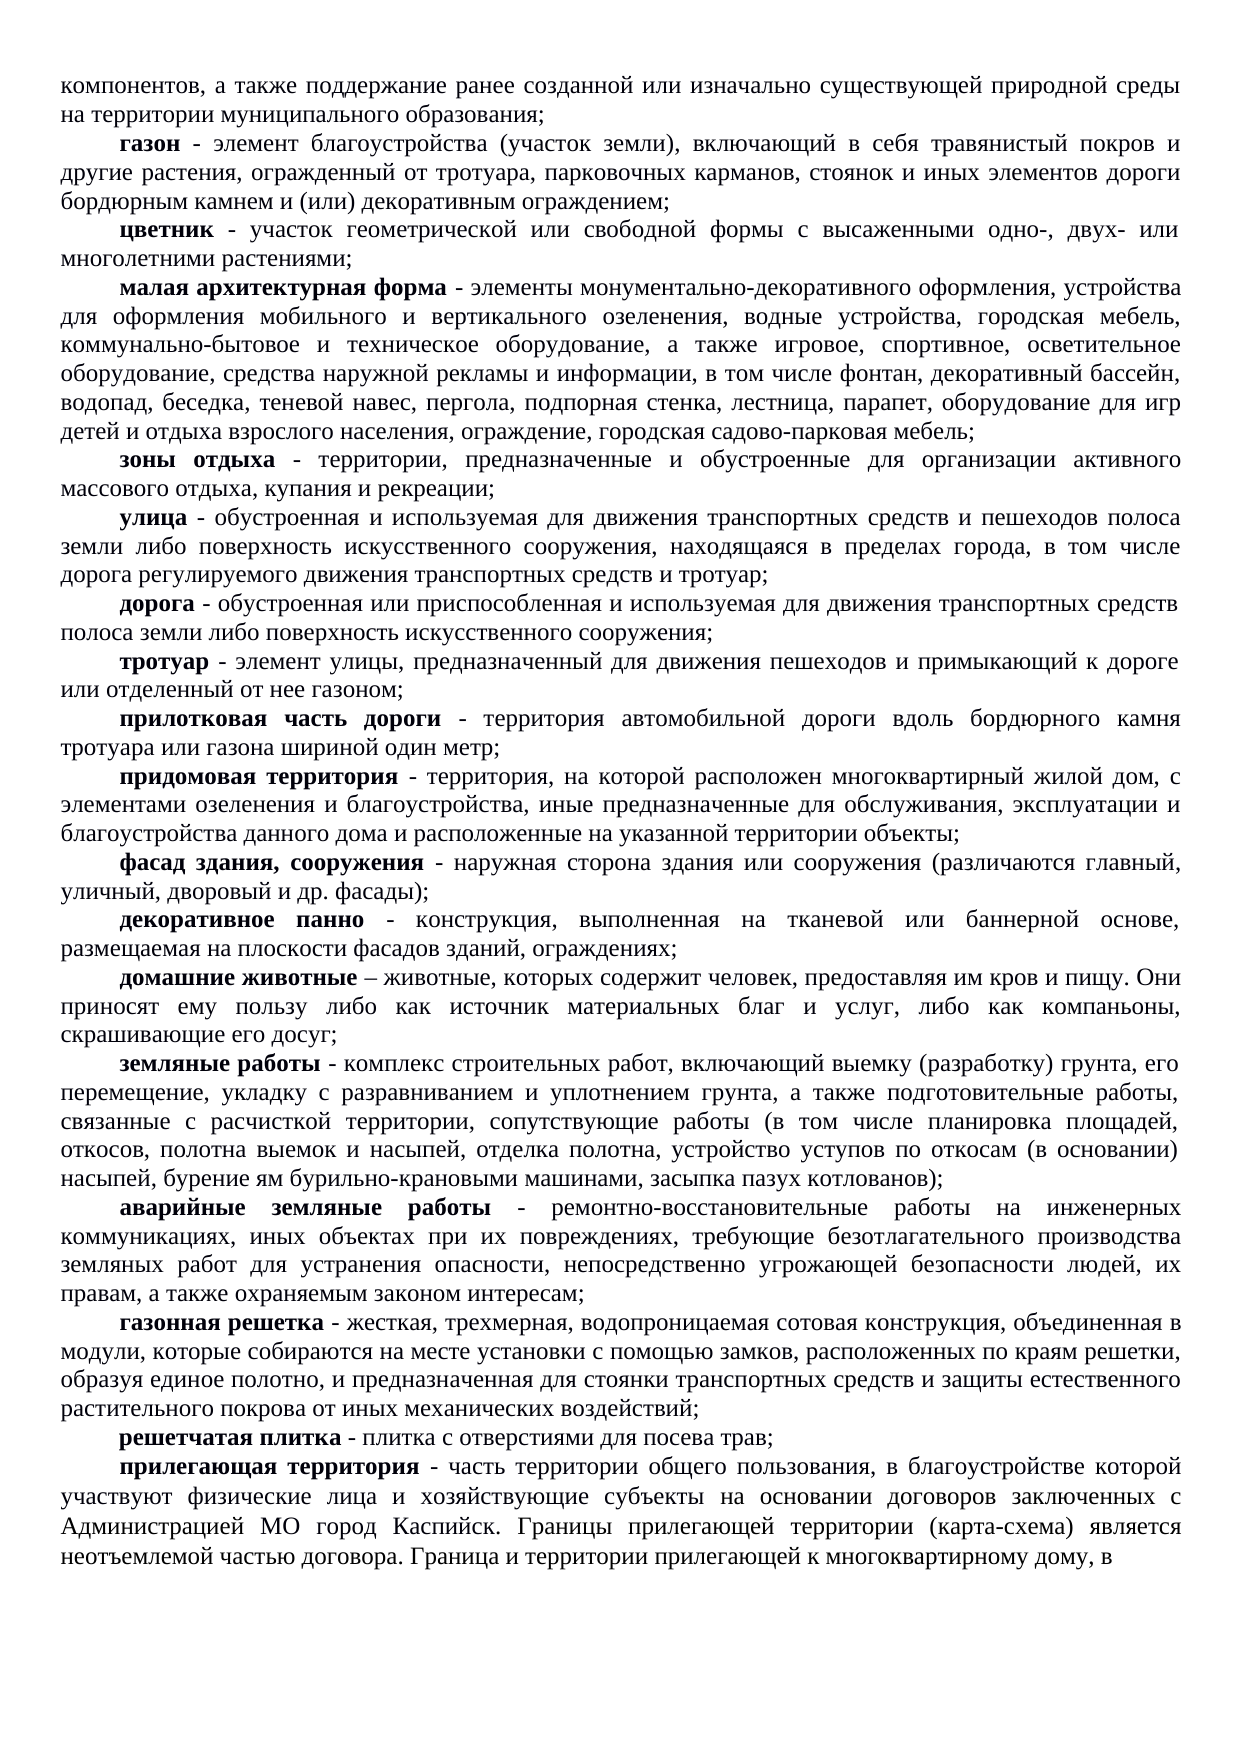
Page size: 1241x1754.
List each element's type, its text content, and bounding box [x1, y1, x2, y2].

text прилегающая территория - часть территории общего пользования, в благоустройстве которой участвуют физические лица и хозяйствующие субъекты на основании договоров заключенных с Администрацией МО город Каспийск. Границы прилегающей территории (карта-схема) является неотъемлемой частью договора. Граница и территории прилегающей к многоквартирному дому, в [60, 1451, 1182, 1570]
text компонентов, а также поддержание ранее созданной или изначально существующей природной среды на территории муниципального образования; [60, 71, 1182, 128]
text малая архитектурная форма - элементы монументально-декоративного оформления, устройства для оформления мобильного и вертикального озеленения, водные устройства, городская мебель, коммунально-бытовое и техническое оборудование, а также игровое, спортивное, осветительное оборудование, средства наружной рекламы и информации, в том числе фонтан, декоративный бассейн, водопад, беседка, теневой навес, пергола, подпорная стенка, лестница, парапет, оборудование для игр детей и отдыха взрослого населения, ограждение, городская садово-парковая мебель; [60, 272, 1182, 444]
text решетчатая плитка - плитка с отверстиями для посева трав; [119, 1422, 1182, 1451]
text цветник - участок геометрической или свободной формы с высаженными одно-, двух- или многолетними растениями; [60, 214, 1180, 272]
text зоны отдыха - территории, предназначенные и обустроенные для организации активного массового отдыха, купания и рекреации; [60, 444, 1182, 502]
text декоративное панно - конструкция, выполненная на тканевой или баннерной основе, размещаемая на плоскости фасадов зданий, ограждениях; [60, 904, 1180, 962]
text прилотковая часть дороги - территория автомобильной дороги вдоль бордюрного камня тротуара или газона шириной один метр; [60, 703, 1182, 761]
text домашние животные – животные, которых содержит человек, предоставляя им кров и пищу. Они приносят ему пользу либо как источник материальных благ и услуг, либо как компаньоны, скрашивающие его досуг; [60, 962, 1182, 1048]
text аварийные земляные работы - ремонтно-восстановительные работы на инженерных коммуникациях, иных объектах при их повреждениях, требующие безотлагательного производства земляных работ для устранения опасности, непосредственно угрожающей безопасности людей, их правам, а также охраняемым законом интересам; [60, 1192, 1182, 1307]
text фасад здания, сооружения - наружная сторона здания или сооружения (различаются главный, уличный, дворовый и др. фасады); [60, 847, 1182, 904]
text газонная решетка - жесткая, трехмерная, водопроницаемая сотовая конструкция, объединенная в модули, которые собираются на месте установки с помощью замков, расположенных по краям решетки, образуя единое полотно, и предназначенная для стоянки транспортных средств и защиты естественного растительного покрова от иных механических воздействий; [60, 1307, 1182, 1422]
text земляные работы - комплекс строительных работ, включающий выемку (разработку) грунта, его перемещение, укладку с разравниванием и уплотнением грунта, а также подготовительные работы, связанные с расчисткой территории, сопутствующие работы (в том числе планировка площадей, откосов, полотна выемок и насыпей, отделка полотна, устройство уступов по откосам (в основании) насыпей, бурение ям бурильно-крановыми машинами, засыпка пазух котлованов); [60, 1048, 1180, 1192]
text дорога - обустроенная или приспособленная и используемая для движения транспортных средств полоса земли либо поверхность искусственного сооружения; [60, 588, 1180, 646]
text придомовая территория - территория, на которой расположен многоквартирный жилой дом, с элементами озеленения и благоустройства, иные предназначенные для обслуживания, эксплуатации и благоустройства данного дома и расположенные на указанной территории объекты; [60, 761, 1182, 847]
text газон - элемент благоустройства (участок земли), включающий в себя травянистый покров и другие растения, огражденный от тротуара, парковочных карманов, стоянок и иных элементов дороги бордюрным камнем и (или) декоративным ограждением; [60, 128, 1182, 214]
text улица - обустроенная и используемая для движения транспортных средств и пешеходов полоса земли либо поверхность искусственного сооружения, находящаяся в пределах города, в том числе дорога регулируемого движения транспортных средств и тротуар; [60, 502, 1182, 588]
text тротуар - элемент улицы, предназначенный для движения пешеходов и примыкающий к дороге или отделенный от нее газоном; [60, 646, 1180, 703]
